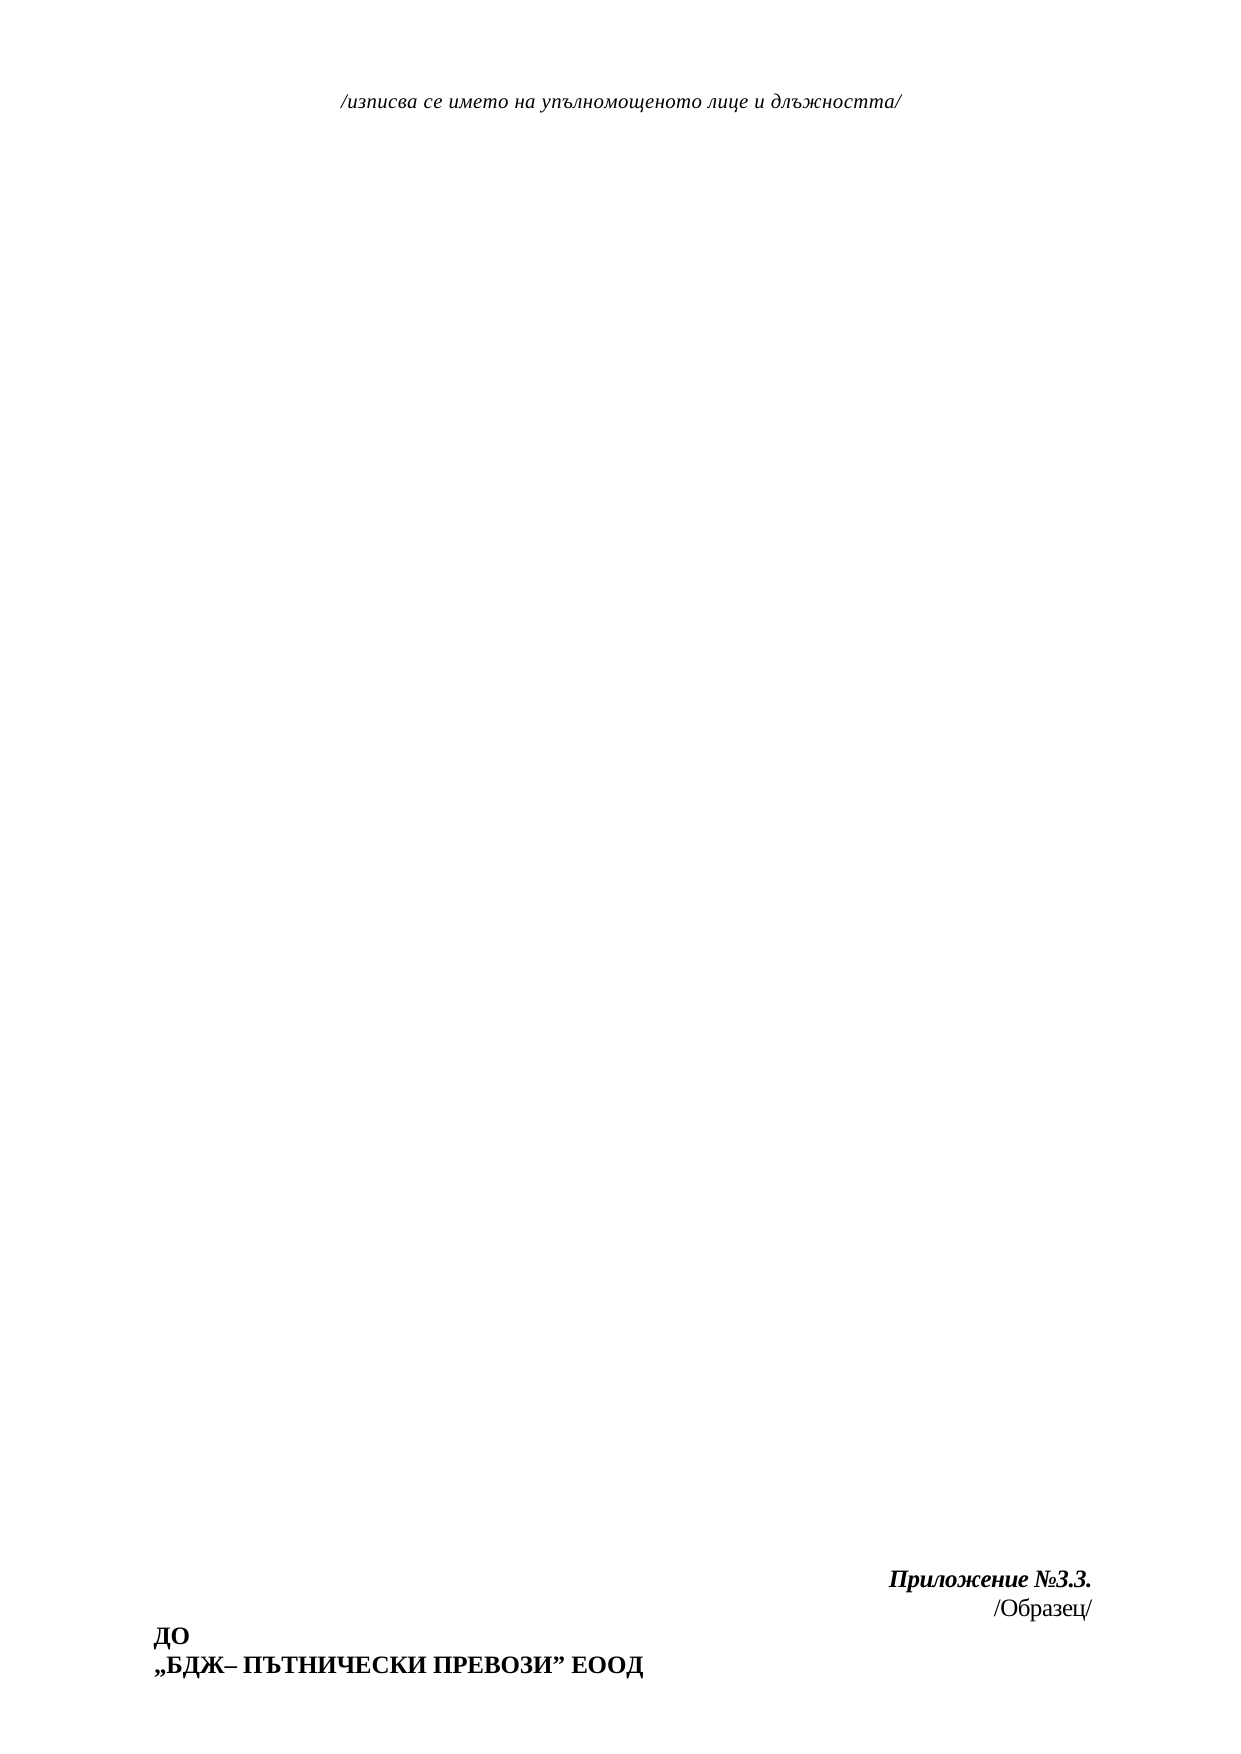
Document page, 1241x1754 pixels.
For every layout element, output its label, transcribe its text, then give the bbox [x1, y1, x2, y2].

text /изписва се името на упълномощеното лице и длъжността/ [150, 89, 1093, 113]
text /Образец/ [148, 1593, 1093, 1621]
text Приложение №3.3. [148, 1564, 1093, 1593]
text ДО [148, 1621, 678, 1650]
text „БДЖ– ПЪТНИЧЕСКИ ПРЕВОЗИ” ЕООД [148, 1650, 678, 1679]
